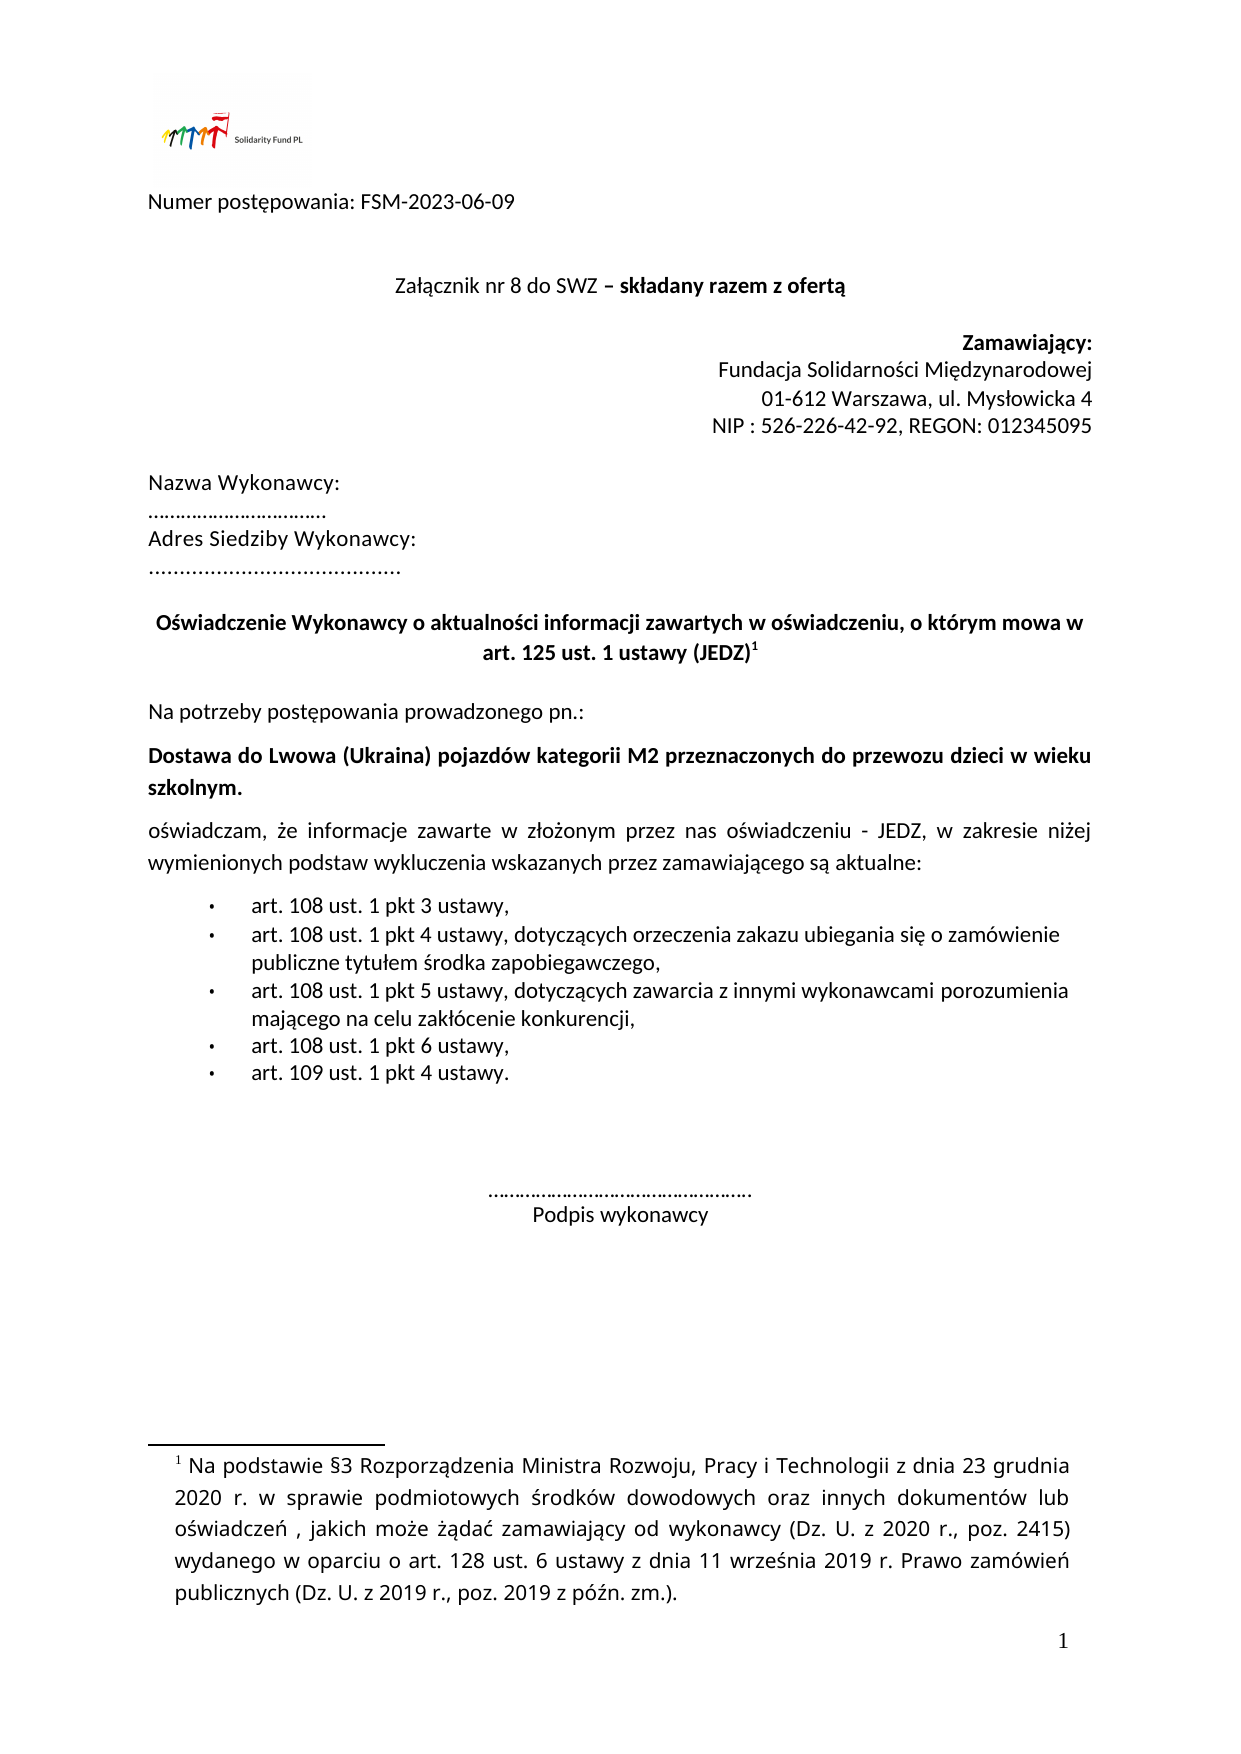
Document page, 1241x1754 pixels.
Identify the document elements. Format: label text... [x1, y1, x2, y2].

text Na potrzeby postępowania prowadzonego pn.: [148, 697, 1093, 725]
text Załącznik nr 8 do SWZ – składany razem z ofertą [148, 272, 1093, 299]
list art. 108 ust. 1 pkt 4 ustawy, dotyczących orzeczenia zakazu ubiegania się o zamówienie publiczne tytułem środka zapobiegawczego, [207, 920, 1093, 976]
text ………………………………………….. [148, 1178, 1093, 1202]
text Nazwa Wykonawcy: [148, 468, 1093, 496]
picture [152, 73, 312, 188]
subtitle Oświadczenie Wykonawcy o aktualności informacji zawartych w oświadczeniu, o którym mowa w art. 125 ust. 1 ustawy (JEDZ) [147, 608, 1093, 666]
text Adres Siedziby Wykonawcy: [148, 524, 1093, 552]
text Zamawiający: [148, 328, 1093, 356]
text oświadczam, że informacje zawarte w złożonym przez nas oświadczeniu - JEDZ, w zakresie niżej wymienionych podstaw wykluczenia wskazanych przez zamawiającego są aktualne: [148, 816, 1093, 876]
text NIP : 526-226-42-92, REGON: 012345095 [148, 412, 1093, 440]
list art. 108 ust. 1 pkt 6 ustawy, [207, 1032, 1093, 1059]
text Podpis wykonawcy [148, 1203, 1093, 1227]
text Fundacja Solidarności Międzynarodowej [148, 356, 1093, 384]
text ......................................... [148, 552, 1093, 580]
text Numer postępowania: FSM-2023-06-09 [148, 187, 1093, 216]
text Dostawa do Lwowa (Ukraina) pojazdów kategorii M2 przeznaczonych do przewozu dzieci w wieku szkolnym. [148, 741, 1093, 801]
text 01-612 Warszawa, ul. Mysłowicka 4 [148, 384, 1093, 412]
list art. 108 ust. 1 pkt 3 ustawy, [207, 892, 1093, 920]
text …………………………… [148, 496, 1093, 524]
list art. 109 ust. 1 pkt 4 ustawy. [207, 1059, 1093, 1086]
list art. 108 ust. 1 pkt 5 ustawy, dotyczących zawarcia z innymi wykonawcami porozumienia mającego na celu zakłócenie konkurencji, [207, 976, 1093, 1032]
